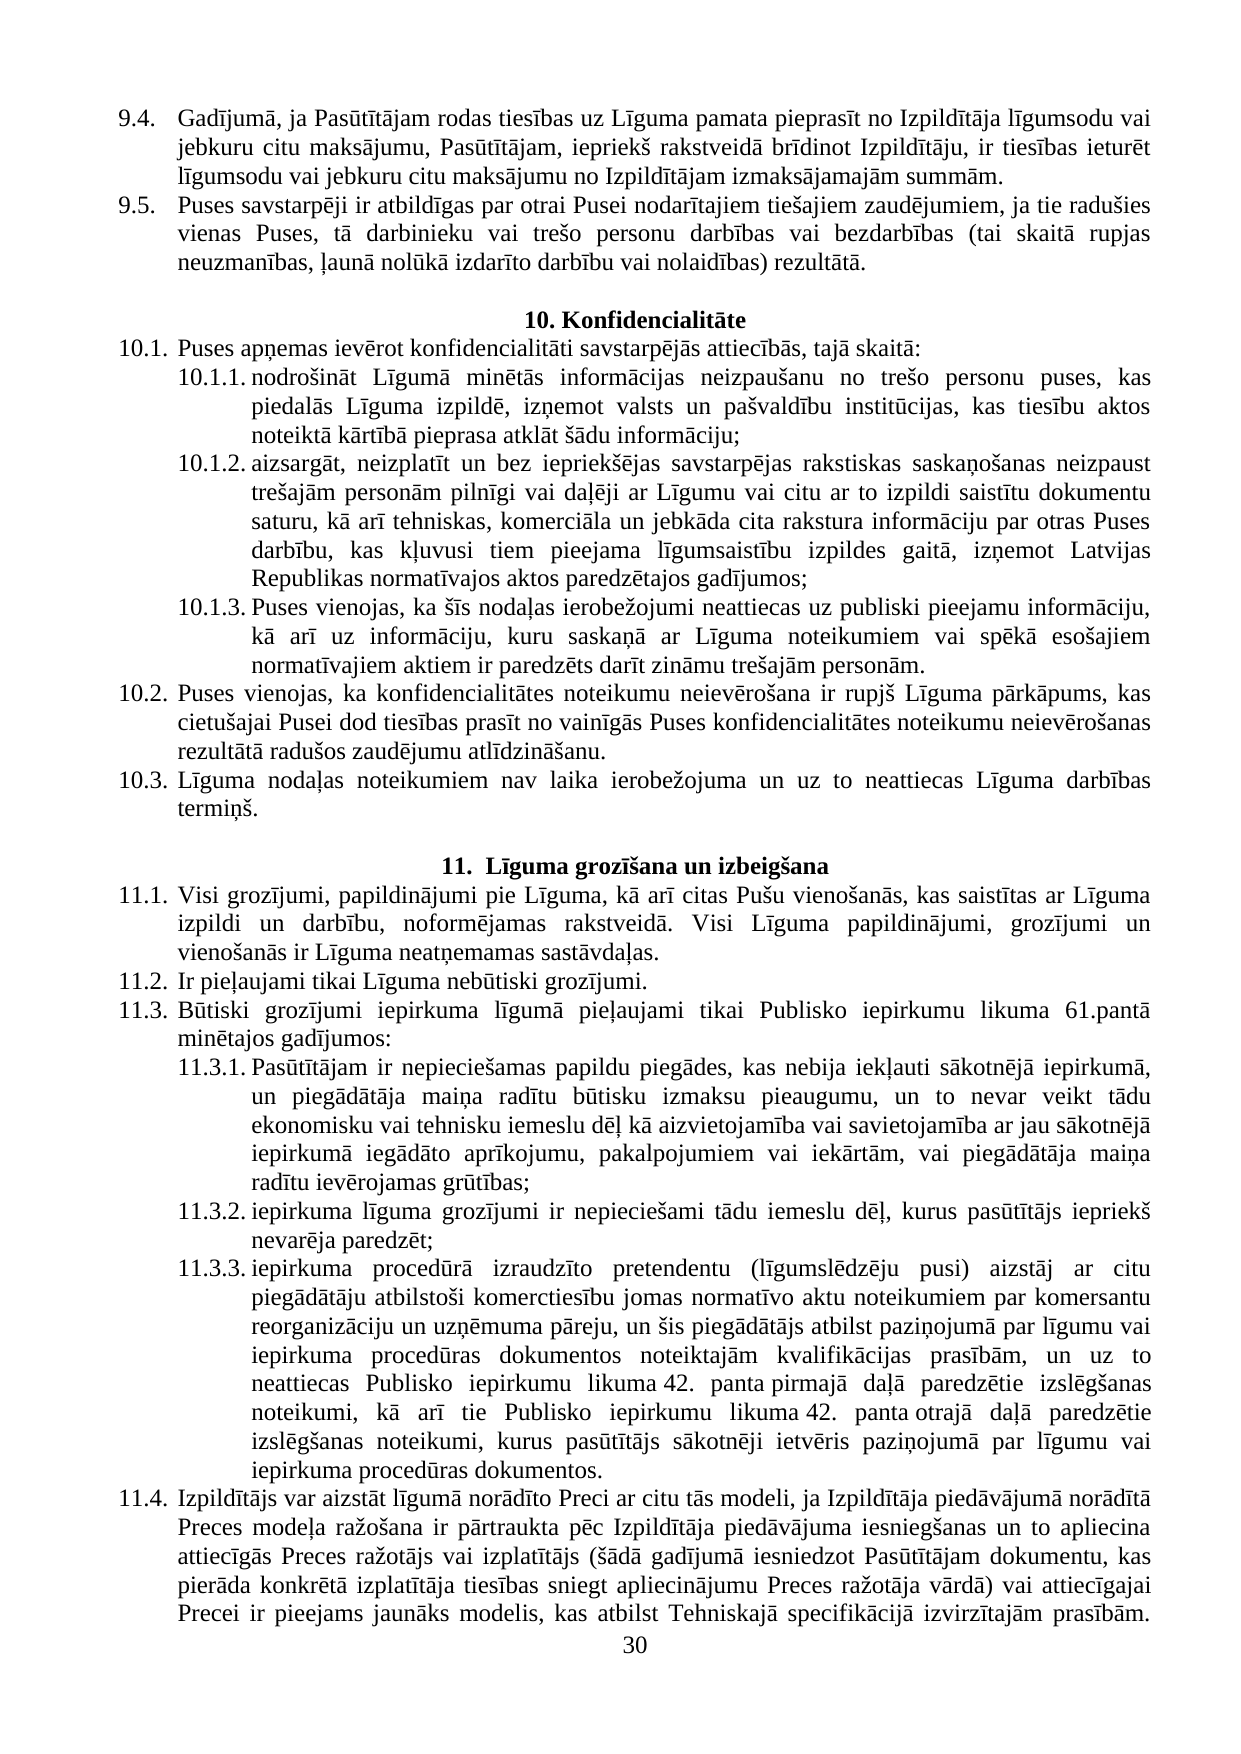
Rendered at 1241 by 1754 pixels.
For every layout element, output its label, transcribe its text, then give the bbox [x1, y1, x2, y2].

list Puses vienojas, ka konfidencialitātes noteikumu neievērošana ir rupjš Līguma pārkāpums, kas cietušajai Pusei dod tiesības prasīt no vainīgās Puses konfidencialitātes noteikumu neievērošanas rezultātā radušos zaudējumu atlīdzināšanu. [118, 678, 1152, 765]
list Būtiski grozījumi iepirkuma līgumā pieļaujami tikai Publisko iepirkumu likuma 61.pantā minētajos gadījumos: [118, 995, 1152, 1052]
list Visi grozījumi, papildinājumi pie Līguma, kā arī citas Pušu vienošanās, kas saistītas ar Līguma izpildi un darbību, noformējamas rakstveidā. Visi Līguma papildinājumi, grozījumi un vienošanās ir Līguma neatņemamas sastāvdaļas. [118, 880, 1152, 966]
list Līguma grozīšana un izbeigšana [118, 851, 1152, 880]
list Puses apņemas ievērot konfidencialitāti savstarpējās attiecībās, tajā skaitā: [118, 333, 1152, 362]
list aizsargāt, neizplatīt un bez iepriekšējas savstarpējas rakstiskas saskaņošanas neizpaust trešajām personām pilnīgi vai daļēji ar Līgumu vai citu ar to izpildi saistītu dokumentu saturu, kā arī tehniskas, komerciāla un jebkāda cita rakstura informāciju par otras Puses darbību, kas kļuvusi tiem pieejama līgumsaistību izpildes gaitā, izņemot Latvijas Republikas normatīvajos aktos paredzētajos gadījumos; [177, 448, 1152, 592]
list Pasūtītājam ir nepieciešamas papildu piegādes, kas nebija iekļauti sākotnējā iepirkumā, un piegādātāja maiņa radītu būtisku izmaksu pieaugumu, un to nevar veikt tādu ekonomisku vai tehnisku iemeslu dēļ kā aizvietojamība vai savietojamība ar jau sākotnējā iepirkumā iegādāto aprīkojumu, pakalpojumiem vai iekārtām, vai piegādātāja maiņa radītu ievērojamas grūtības; [177, 1052, 1152, 1196]
list Līguma nodaļas noteikumiem nav laika ierobežojuma un uz to neattiecas Līguma darbības termiņš. [118, 765, 1152, 822]
list Puses savstarpēji ir atbildīgas par otrai Pusei nodarītajiem tiešajiem zaudējumiem, ja tie radušies vienas Puses, tā darbinieku vai trešo personu darbības vai bezdarbības (tai skaitā rupjas neuzmanības, ļaunā nolūkā izdarīto darbību vai nolaidības) rezultātā. [118, 190, 1152, 276]
list nodrošināt Līgumā minētās informācijas neizpaušanu no trešo personu puses, kas piedalās Līguma izpildē, izņemot valsts un pašvaldību institūcijas, kas tiesību aktos noteiktā kārtībā pieprasa atklāt šādu informāciju; [177, 362, 1152, 448]
list iepirkuma līguma grozījumi ir nepieciešami tādu iemeslu dēļ, kurus pasūtītājs iepriekš nevarēja paredzēt; [177, 1196, 1152, 1253]
list Gadījumā, ja Pasūtītājam rodas tiesības uz Līguma pamata pieprasīt no Izpildītāja līgumsodu vai jebkuru citu maksājumu, Pasūtītājam, iepriekš rakstveidā brīdinot Izpildītāju, ir tiesības ieturēt līgumsodu vai jebkuru citu maksājumu no Izpildītājam izmaksājamajām summām. [118, 103, 1152, 190]
list Konfidencialitāte [118, 305, 1152, 333]
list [118, 1483, 1152, 1627]
list iepirkuma procedūrā izraudzīto pretendentu (līgumslēdzēju pusi) aizstāj ar citu piegādātāju atbilstoši komerctiesību jomas normatīvo aktu noteikumiem par komersantu reorganizāciju un uzņēmuma pāreju, un šis piegādātājs atbilst paziņojumā par līgumu vai iepirkuma procedūras dokumentos noteiktajām kvalifikācijas prasībām, un uz to neattiecas Publisko iepirkumu likuma 42. panta pirmajā daļā paredzētie izslēgšanas noteikumi, kā arī tie Publisko iepirkumu likuma 42. panta otrajā daļā paredzētie izslēgšanas noteikumi, kurus pasūtītājs sākotnēji ietvēris paziņojumā par līgumu vai iepirkuma procedūras dokumentos. [177, 1253, 1152, 1483]
list Puses vienojas, ka šīs nodaļas ierobežojumi neattiecas uz publiski pieejamu informāciju, kā arī uz informāciju, kuru saskaņā ar Līguma noteikumiem vai spēkā esošajiem normatīvajiem aktiem ir paredzēts darīt zināmu trešajām personām. [177, 592, 1152, 678]
list Ir pieļaujami tikai Līguma nebūtiski grozījumi. [118, 966, 1152, 995]
